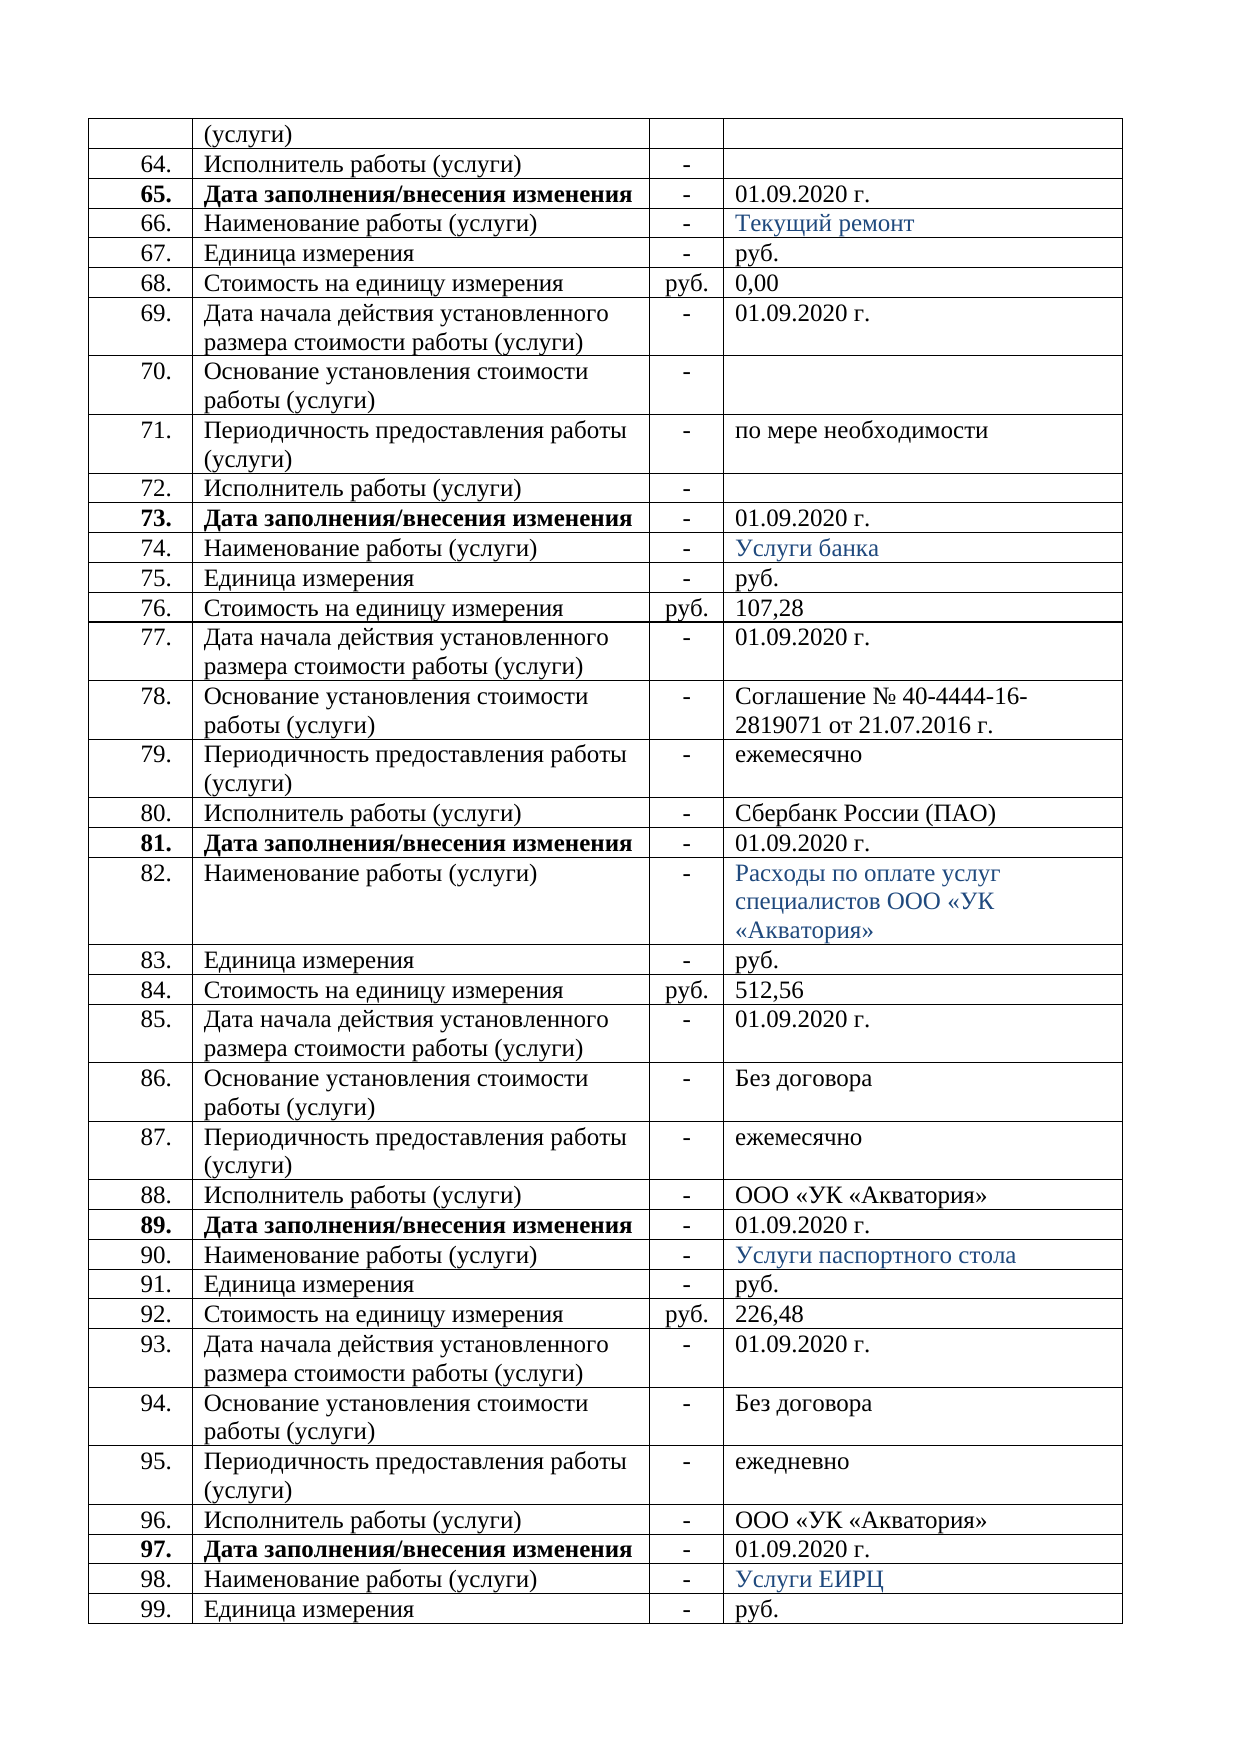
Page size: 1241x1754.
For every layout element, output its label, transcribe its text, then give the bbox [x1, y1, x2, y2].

table_cell 01.09.2020 г. [724, 1535, 1122, 1563]
table_cell [89, 1240, 192, 1268]
table_cell Услуги ЕИРЦ [724, 1564, 1122, 1593]
table_cell - [650, 238, 723, 267]
table_cell руб. [650, 975, 723, 1003]
table_cell Наименование работы (услуги) [193, 1240, 649, 1268]
table_cell - [650, 623, 723, 680]
table_cell 01.09.2020 г. [724, 828, 1122, 857]
table_cell [89, 209, 192, 237]
table_cell Текущий ремонт [724, 209, 1122, 237]
table_cell руб. [724, 1594, 1122, 1623]
table_cell 226,48 [724, 1299, 1122, 1328]
table_cell Наименование работы (услуги) [193, 209, 649, 237]
table_cell Дата заполнения/внесения изменения [193, 179, 649, 207]
table_cell Стоимость на единицу измерения [193, 593, 649, 621]
table_cell [89, 1329, 192, 1387]
table_cell [89, 268, 192, 297]
table_cell - [650, 179, 723, 207]
table_cell ООО «УК «Акватория» [724, 1180, 1122, 1209]
table_cell [89, 1505, 192, 1533]
table_cell - [650, 1446, 723, 1504]
table_cell Основание установления стоимости работы (услуги) [193, 681, 649, 738]
table_cell Единица измерения [193, 1270, 649, 1298]
table_cell Стоимость на единицу измерения [193, 1299, 649, 1328]
table_cell [89, 1446, 192, 1504]
table_cell Услуги банка [724, 533, 1122, 562]
table_cell [89, 681, 192, 738]
table_cell [89, 1180, 192, 1209]
table_cell [89, 1535, 192, 1563]
table_cell [89, 1299, 192, 1328]
table_cell Стоимость на единицу измерения [193, 975, 649, 1003]
table_cell Дата заполнения/внесения изменения [193, 1535, 649, 1563]
table_cell [89, 533, 192, 562]
table_cell [89, 593, 192, 621]
table_cell 107,28 [724, 593, 1122, 621]
table_cell [89, 356, 192, 414]
table_cell ежемесячно [724, 1122, 1122, 1179]
table_cell - [650, 828, 723, 857]
table_cell - [650, 209, 723, 237]
table_cell Исполнитель работы (услуги) [193, 1505, 649, 1533]
table_cell Расходы по оплате услуг специалистов ООО «УК «Акватория» [724, 858, 1122, 944]
table_cell Без договора [724, 1063, 1122, 1121]
table_cell руб. [650, 268, 723, 297]
table_cell Наименование работы (услуги) [193, 1564, 649, 1593]
table_cell [89, 1594, 192, 1623]
table_cell 0,00 [724, 268, 1122, 297]
table_cell - [650, 415, 723, 472]
table_cell Дата начала действия установленного размера стоимости работы (услуги) [193, 623, 649, 680]
table_cell - [650, 1210, 723, 1239]
table_cell Соглашение № 40-4444-16-2819071 от 21.07.2016 г. [724, 681, 1122, 738]
table_cell Исполнитель работы (услуги) [193, 149, 649, 178]
table_cell [724, 149, 1122, 178]
table_cell Единица измерения [193, 1594, 649, 1623]
table_cell [89, 1564, 192, 1593]
table_cell по мере необходимости [724, 415, 1122, 472]
table_cell Без договора [724, 1388, 1122, 1445]
table_cell - [650, 1594, 723, 1623]
table_cell [89, 828, 192, 857]
table_cell Сбербанк России (ПАО) [724, 798, 1122, 827]
table_cell [89, 238, 192, 267]
table_cell - [650, 298, 723, 355]
table_cell [724, 474, 1122, 502]
table_cell Периодичность предоставления работы (услуги) [193, 740, 649, 797]
table_cell Основание установления стоимости работы (услуги) [193, 1063, 649, 1121]
table_cell Основание установления стоимости работы (услуги) [193, 356, 649, 414]
table_cell - [650, 681, 723, 738]
table_cell - [650, 945, 723, 974]
table_cell Единица измерения [193, 563, 649, 592]
table_cell [89, 503, 192, 532]
table_cell Основание установления стоимости работы (услуги) [193, 1388, 649, 1445]
table_cell ООО «УК «Акватория» [724, 1505, 1122, 1533]
table_cell Дата начала действия установленного размера стоимости работы (услуги) [193, 1329, 649, 1387]
table_cell Дата заполнения/внесения изменения [193, 503, 649, 532]
table_cell руб. [650, 593, 723, 621]
table_cell Периодичность предоставления работы (услуги) [193, 415, 649, 472]
table_cell [89, 1388, 192, 1445]
table_cell 512,56 [724, 975, 1122, 1003]
table_cell - [650, 474, 723, 502]
table_cell Дата заполнения/внесения изменения [193, 1210, 649, 1239]
table_cell [89, 474, 192, 502]
table_cell ежедневно [724, 1446, 1122, 1504]
table_cell руб. [724, 563, 1122, 592]
table_cell [89, 798, 192, 827]
table_cell - [650, 149, 723, 178]
table_cell Услуги паспортного стола [724, 1240, 1122, 1268]
table_cell Дата заполнения/внесения изменения [193, 828, 649, 857]
table_cell [89, 563, 192, 592]
table_cell руб. [724, 1270, 1122, 1298]
table_cell Исполнитель работы (услуги) [193, 474, 649, 502]
table_cell [89, 119, 192, 148]
table_cell [724, 356, 1122, 414]
table_cell 01.09.2020 г. [724, 1329, 1122, 1387]
table_cell Исполнитель работы (услуги) [193, 1180, 649, 1209]
table_cell - [650, 1005, 723, 1062]
table_cell [89, 1122, 192, 1179]
table_cell Дата начала действия установленного размера стоимости работы (услуги) [193, 1005, 649, 1062]
table_cell - [650, 1063, 723, 1121]
table_cell руб. [724, 238, 1122, 267]
table_cell [89, 1005, 192, 1062]
table_cell Наименование работы (услуги) [193, 858, 649, 944]
table_cell [89, 975, 192, 1003]
table_cell руб. [724, 945, 1122, 974]
table_cell - [650, 503, 723, 532]
table_cell [89, 623, 192, 680]
table_cell [89, 179, 192, 207]
table_cell 01.09.2020 г. [724, 298, 1122, 355]
table_cell [89, 945, 192, 974]
table_cell [89, 858, 192, 944]
table_cell - [650, 1329, 723, 1387]
table_cell - [650, 1388, 723, 1445]
table_cell 01.09.2020 г. [724, 623, 1122, 680]
table_cell 01.09.2020 г. [724, 179, 1122, 207]
table_cell - [650, 563, 723, 592]
table_cell - [650, 740, 723, 797]
table_cell [89, 1210, 192, 1239]
table_cell Исполнитель работы (услуги) [193, 798, 649, 827]
table_cell [89, 740, 192, 797]
table_cell Периодичность предоставления работы (услуги) [193, 1122, 649, 1179]
table_cell Единица измерения [193, 238, 649, 267]
table_cell - [650, 119, 723, 148]
table_cell - [650, 1122, 723, 1179]
table_cell [89, 1270, 192, 1298]
table_cell Единица измерения [193, 945, 649, 974]
table_cell - [650, 1240, 723, 1268]
table_cell - [650, 1564, 723, 1593]
table_cell - [650, 798, 723, 827]
table_cell 01.09.2020 г. [724, 1210, 1122, 1239]
table_cell - [650, 533, 723, 562]
table_cell - [650, 1180, 723, 1209]
table_cell 01.09.2020 г. [724, 1005, 1122, 1062]
table_cell ежемесячно [724, 740, 1122, 797]
table_cell [89, 298, 192, 355]
table_cell - [650, 356, 723, 414]
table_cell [193, 119, 649, 148]
table_cell Стоимость на единицу измерения [193, 268, 649, 297]
table_cell [89, 149, 192, 178]
table_cell [89, 1063, 192, 1121]
table_cell [89, 415, 192, 472]
table_cell [724, 119, 1122, 148]
table_cell Дата начала действия установленного размера стоимости работы (услуги) [193, 298, 649, 355]
table_cell руб. [650, 1299, 723, 1328]
table_cell Наименование работы (услуги) [193, 533, 649, 562]
table_cell - [650, 1535, 723, 1563]
table_cell 01.09.2020 г. [724, 503, 1122, 532]
table_cell - [650, 1505, 723, 1533]
table_cell Периодичность предоставления работы (услуги) [193, 1446, 649, 1504]
table_cell - [650, 858, 723, 944]
table_cell - [650, 1270, 723, 1298]
